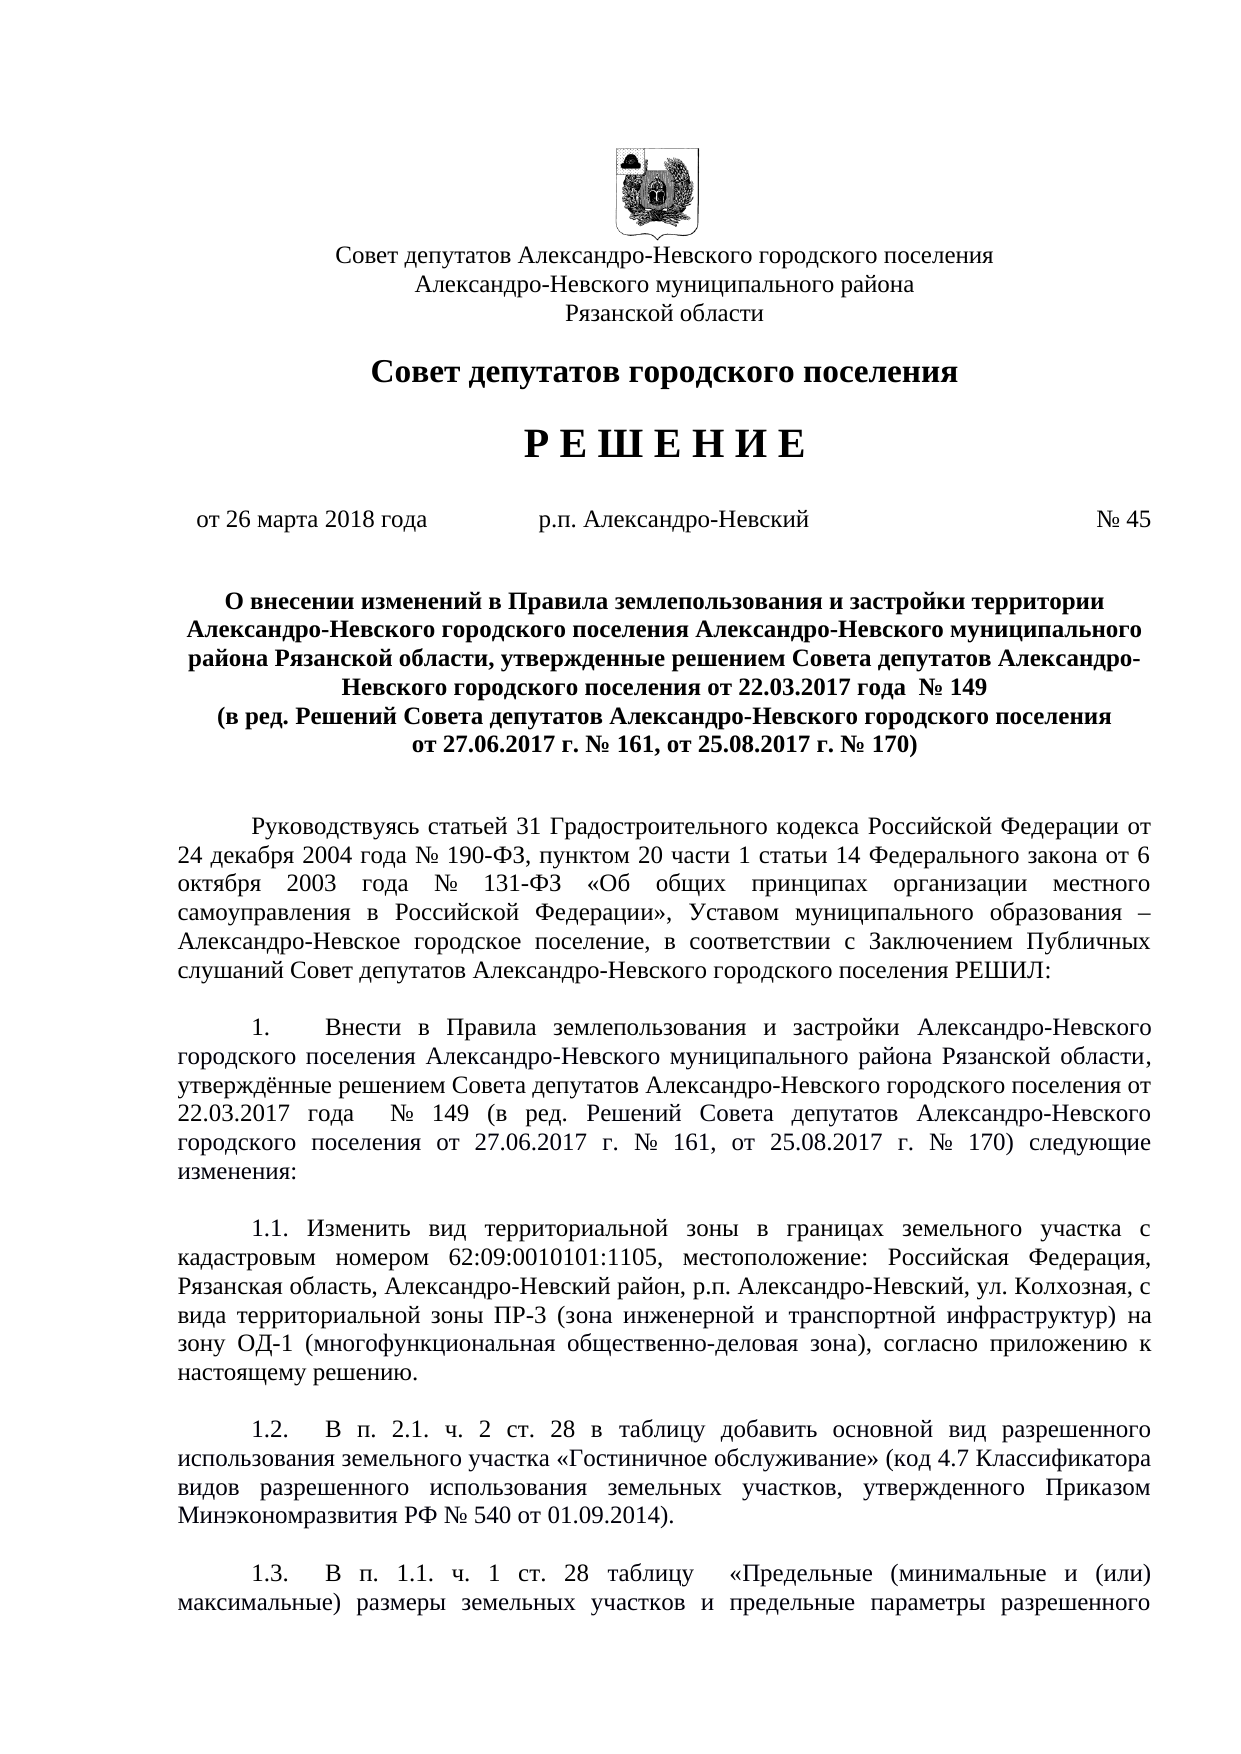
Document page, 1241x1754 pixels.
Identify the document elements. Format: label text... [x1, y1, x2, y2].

text Совет депутатов Александро-Невского городского поселения [177, 241, 1152, 269]
table_header № 45 [831, 504, 1196, 533]
text Рязанской области [177, 298, 1152, 327]
text 1.1. Изменить вид территориальной зоны в границах земельного участка с кадастровым номером 62:09:0010101:1105, местоположение: Российская Федерация, Рязанская область, Александро-Невский район, р.п. Александро-Невский, ул. Колхозная, с вида территориальной зоны ПР-3 (зона инженерной и транспортной инфраструктур) на зону ОД-1 (многофункциональная общественно-деловая зона), согласно приложению к настоящему решению. [177, 1213, 1152, 1386]
picture [614, 146, 700, 241]
table_header р.п. Александро-Невский [498, 504, 831, 533]
text (в ред. Решений Совета депутатов Александро-Невского городского поселения [177, 701, 1152, 729]
text Р Е Ш Е Н И Е [177, 418, 1152, 466]
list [177, 1558, 1152, 1615]
text Александро-Невского муниципального района [177, 269, 1152, 298]
table_header от 26 марта 2018 года [166, 504, 498, 533]
text от 27.06.2017 г. № 161, от 25.08.2017 г. № 170) [177, 729, 1152, 758]
list В п. 2.1. ч. 2 ст. 28 в таблицу добавить основной вид разрешенного использования земельного участка «Гостиничное обслуживание» (код 4.7 Классификатора видов разрешенного использования земельных участков, утвержденного Приказом Минэкономразвития РФ № 540 от 01.09.2014). [177, 1414, 1152, 1529]
list Совет депутатов городского поселения [177, 351, 1152, 389]
text О внесении изменений в Правила землепользования и застройки территории Александро-Невского городского поселения Александро-Невского муниципального района Рязанской области, утвержденные решением Совета депутатов Александро-Невского городского поселения от 22.03.2017 года № 149 [177, 586, 1152, 701]
text Руководствуясь статьей 31 Градостроительного кодекса Российской Федерации от 24 декабря 2004 года № 190-ФЗ, пунктом 20 части 1 статьи 14 Федерального закона от 6 октября 2003 года № 131-ФЗ «Об общих принципах организации местного самоуправления в Российской Федерации», Уставом муниципального образования – Александро-Невское городское поселение, в соответствии с Заключением Публичных слушаний Совет депутатов Александро-Невского городского поселения РЕШИЛ: [177, 811, 1152, 983]
list Внести в Правила землепользования и застройки Александро-Невского городского поселения Александро-Невского муниципального района Рязанской области, утверждённые решением Совета депутатов Александро-Невского городского поселения от 22.03.2017 года № 149 (в ред. Решений Совета депутатов Александро-Невского городского поселения от 27.06.2017 г. № 161, от 25.08.2017 г. № 170) следующие изменения: [177, 1012, 1152, 1185]
